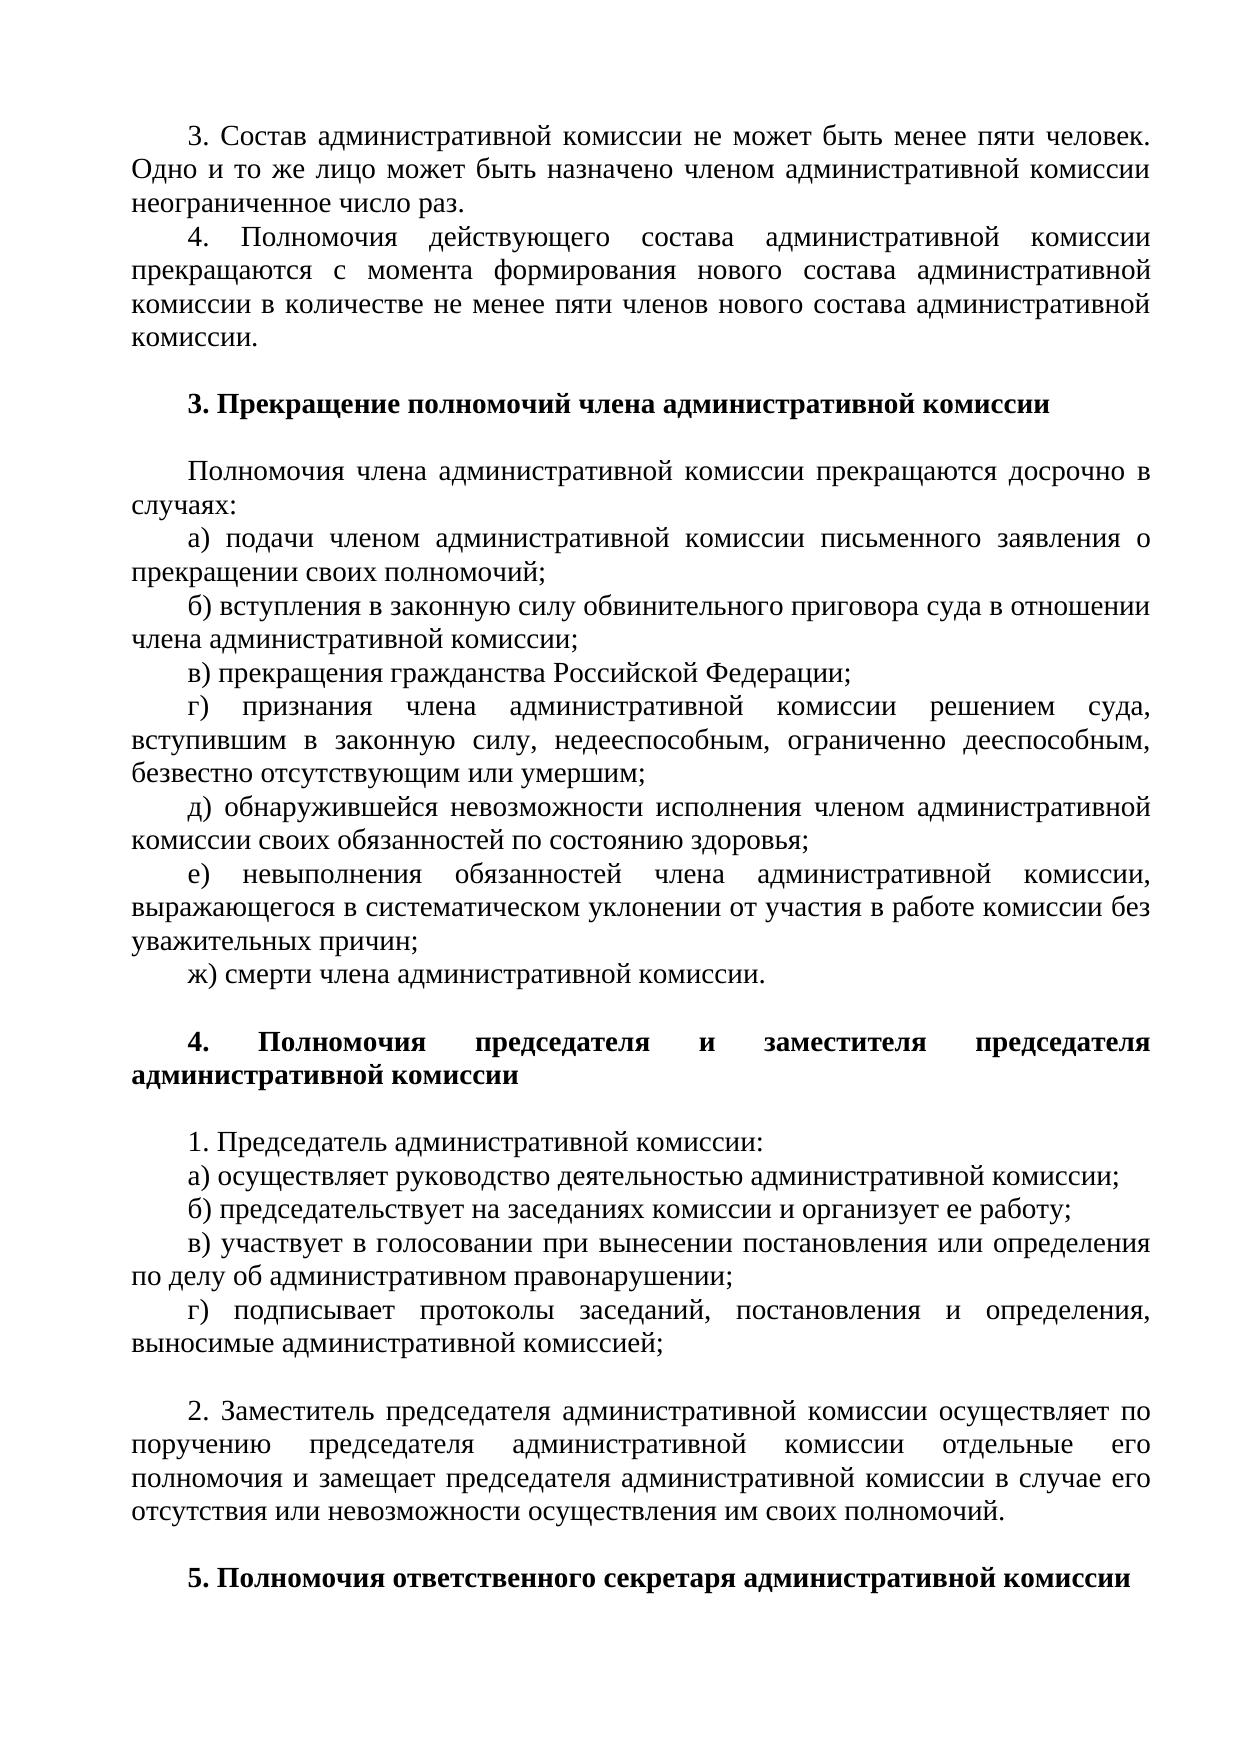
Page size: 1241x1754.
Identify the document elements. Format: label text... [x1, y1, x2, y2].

text 5. Полномочия ответственного секретаря административной комиссии [131, 1560, 1152, 1594]
text е) невыполнения обязанностей члена административной комиссии, выражающегося в систематическом уклонении от участия в работе комиссии без уважительных причин; [131, 856, 1152, 957]
text б) председательствует на заседаниях комиссии и организует ее работу; [131, 1191, 1152, 1225]
text 3. Состав административной комиссии не может быть менее пяти человек. Одно и то же лицо может быть назначено членом административной комиссии неограниченное число раз. [131, 118, 1152, 219]
text д) обнаружившейся невозможности исполнения членом административной комиссии своих обязанностей по состоянию здоровья; [131, 789, 1152, 856]
text Полномочия члена административной комиссии прекращаются досрочно в случаях: [131, 453, 1152, 521]
text г) признания члена административной комиссии решением суда, вступившим в законную силу, недееспособным, ограниченно дееспособным, безвестно отсутствующим или умершим; [131, 688, 1152, 789]
text 4. Полномочия председателя и заместителя председателя административной комиссии [131, 1024, 1152, 1091]
text а) подачи членом административной комиссии письменного заявления о прекращении своих полномочий; [131, 521, 1152, 588]
text в) участвует в голосовании при вынесении постановления или определения по делу об административном правонарушении; [131, 1225, 1152, 1292]
text г) подписывает протоколы заседаний, постановления и определения, выносимые административной комиссией; [131, 1292, 1152, 1359]
text 4. Полномочия действующего состава административной комиссии прекращаются с момента формирования нового состава административной комиссии в количестве не менее пяти членов нового состава административной комиссии. [131, 219, 1152, 353]
text а) осуществляет руководство деятельностью административной комиссии; [131, 1158, 1152, 1191]
text б) вступления в законную силу обвинительного приговора суда в отношении члена административной комиссии; [131, 588, 1152, 655]
text в) прекращения гражданства Российской Федерации; [131, 655, 1152, 688]
text ж) смерти члена административной комиссии. [131, 957, 1152, 990]
text 2. Заместитель председателя административной комиссии осуществляет по поручению председателя административной комиссии отдельные его полномочия и замещает председателя административной комиссии в случае его отсутствия или невозможности осуществления им своих полномочий. [131, 1393, 1152, 1527]
text 1. Председатель административной комиссии: [131, 1124, 1152, 1158]
text 3. Прекращение полномочий члена административной комиссии [131, 386, 1152, 420]
